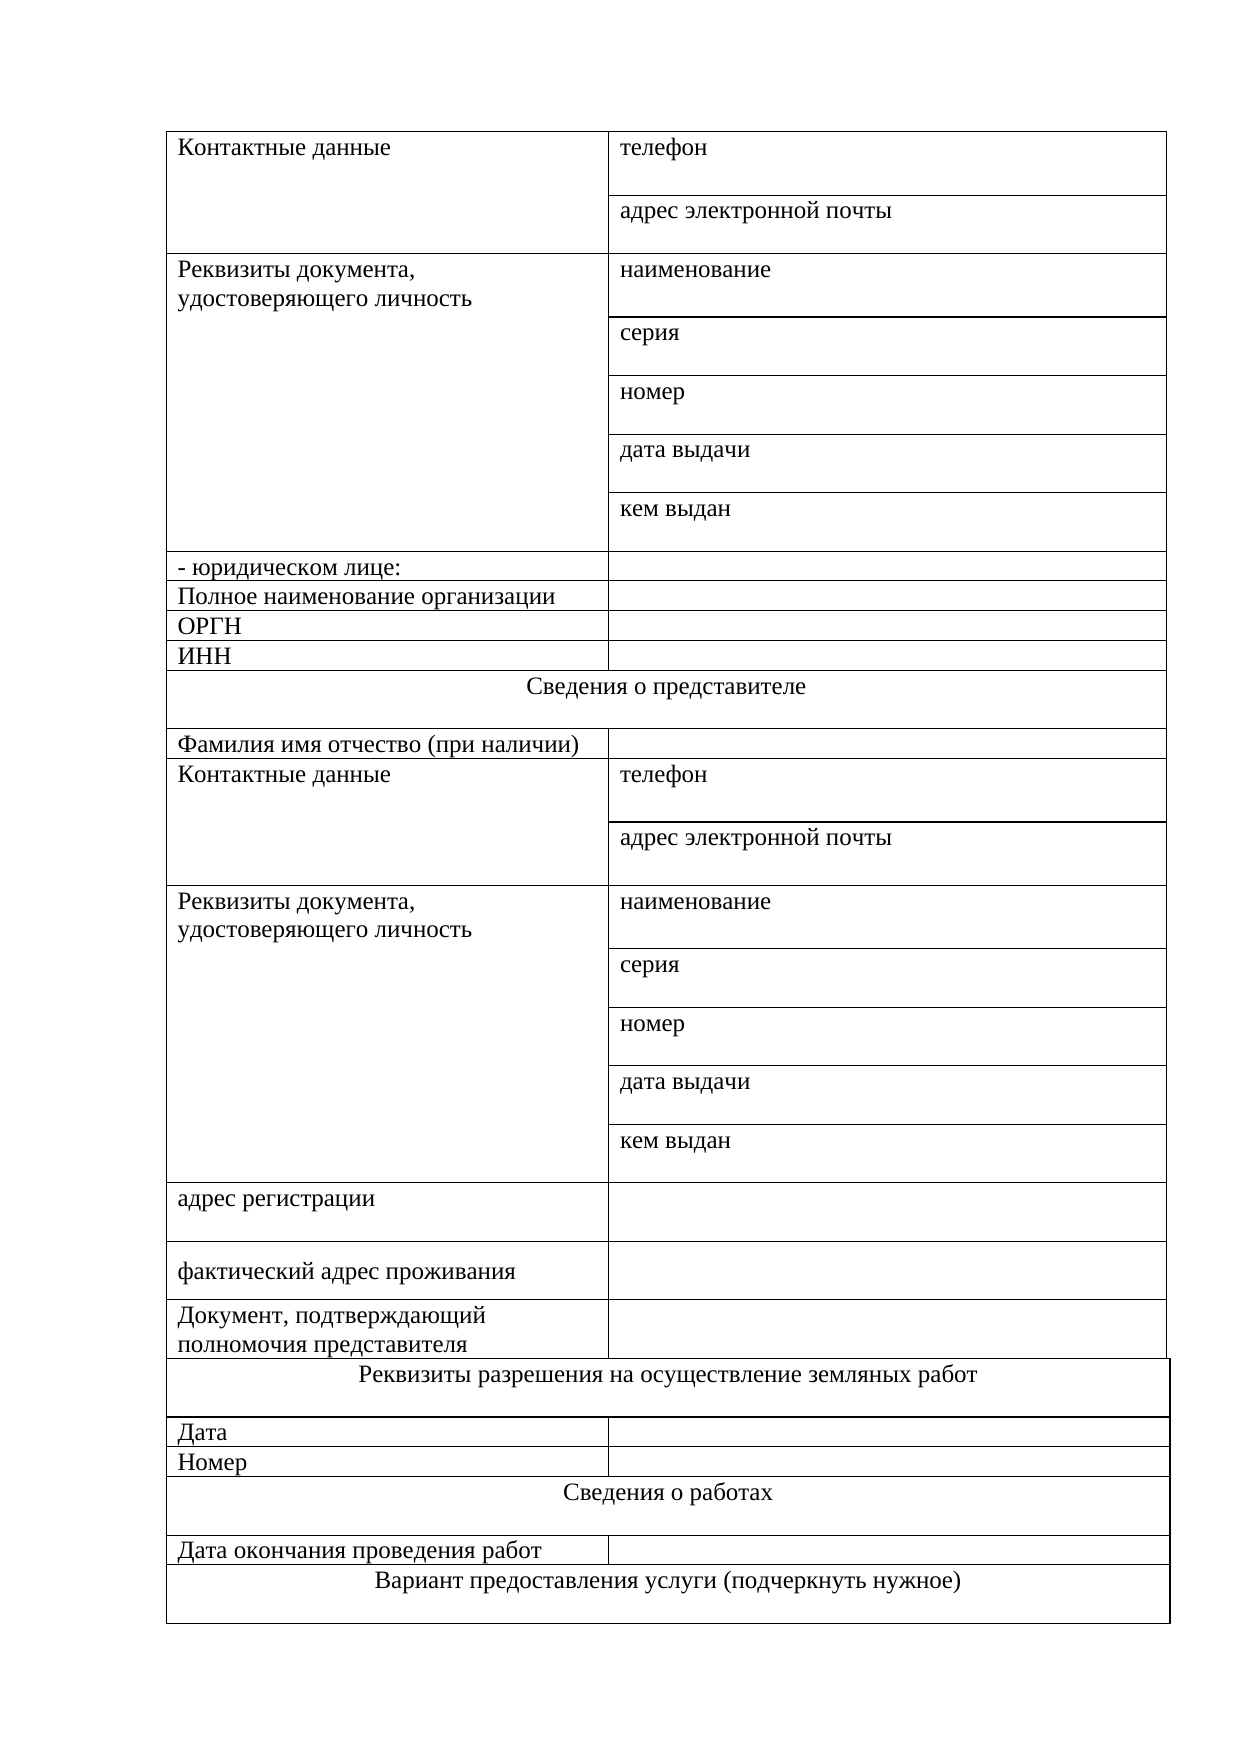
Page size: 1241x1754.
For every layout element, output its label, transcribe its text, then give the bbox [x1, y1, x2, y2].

table_cell [609, 1183, 1166, 1241]
table_cell дата выдачи [609, 1066, 1166, 1124]
table_cell [609, 1536, 1169, 1564]
table_cell Реквизиты документа, удостоверяющего личность [167, 254, 608, 551]
table_cell номер [609, 376, 1166, 433]
table_cell ИНН [167, 641, 608, 670]
table_cell наименование [609, 886, 1166, 948]
table_cell Вариант предоставления услуги (подчеркнуть нужное) [167, 1565, 1169, 1623]
table_cell Сведения о представителе [167, 671, 1166, 728]
table_cell - юридическом лице: [167, 552, 608, 580]
table_cell ОРГН [167, 611, 608, 640]
table_cell [609, 1447, 1169, 1476]
table_cell кем выдан [609, 1125, 1166, 1182]
table_cell Полное наименование организации [167, 581, 608, 610]
table_cell кем выдан [609, 493, 1166, 551]
table_cell [609, 641, 1166, 670]
table_cell Контактные данные [167, 759, 608, 885]
table_cell [609, 581, 1166, 610]
table_cell Фамилия имя отчество (при наличии) [167, 729, 608, 758]
table_cell Дата окончания проведения работ [167, 1536, 608, 1564]
table_cell серия [609, 949, 1166, 1007]
table_cell Дата [167, 1418, 608, 1446]
table_cell адрес регистрации [167, 1183, 608, 1241]
table_cell [609, 729, 1166, 758]
table_cell [609, 1418, 1169, 1446]
table_cell серия [609, 318, 1166, 375]
table_cell Реквизиты разрешения на осуществление земляных работ [167, 1359, 1169, 1416]
table_cell [609, 1242, 1166, 1299]
table_cell [609, 1300, 1166, 1358]
table_cell Сведения о работах [167, 1477, 1169, 1534]
table_cell телефон [609, 132, 1166, 194]
table_cell наименование [609, 254, 1166, 316]
table_cell фактический адрес проживания [167, 1242, 608, 1299]
table_cell Реквизиты документа, удостоверяющего личность [167, 886, 608, 1182]
table_cell телефон [609, 759, 1166, 821]
table_cell адрес электронной почты [609, 823, 1166, 885]
table_cell номер [609, 1008, 1166, 1065]
table_cell Номер [167, 1447, 608, 1476]
table_cell дата выдачи [609, 435, 1166, 492]
table_cell адрес электронной почты [609, 196, 1166, 253]
table_cell Контактные данные [167, 132, 608, 253]
table_cell [609, 611, 1166, 640]
table_cell [609, 552, 1166, 580]
table_cell Документ, подтверждающий полномочия представителя [167, 1300, 608, 1358]
